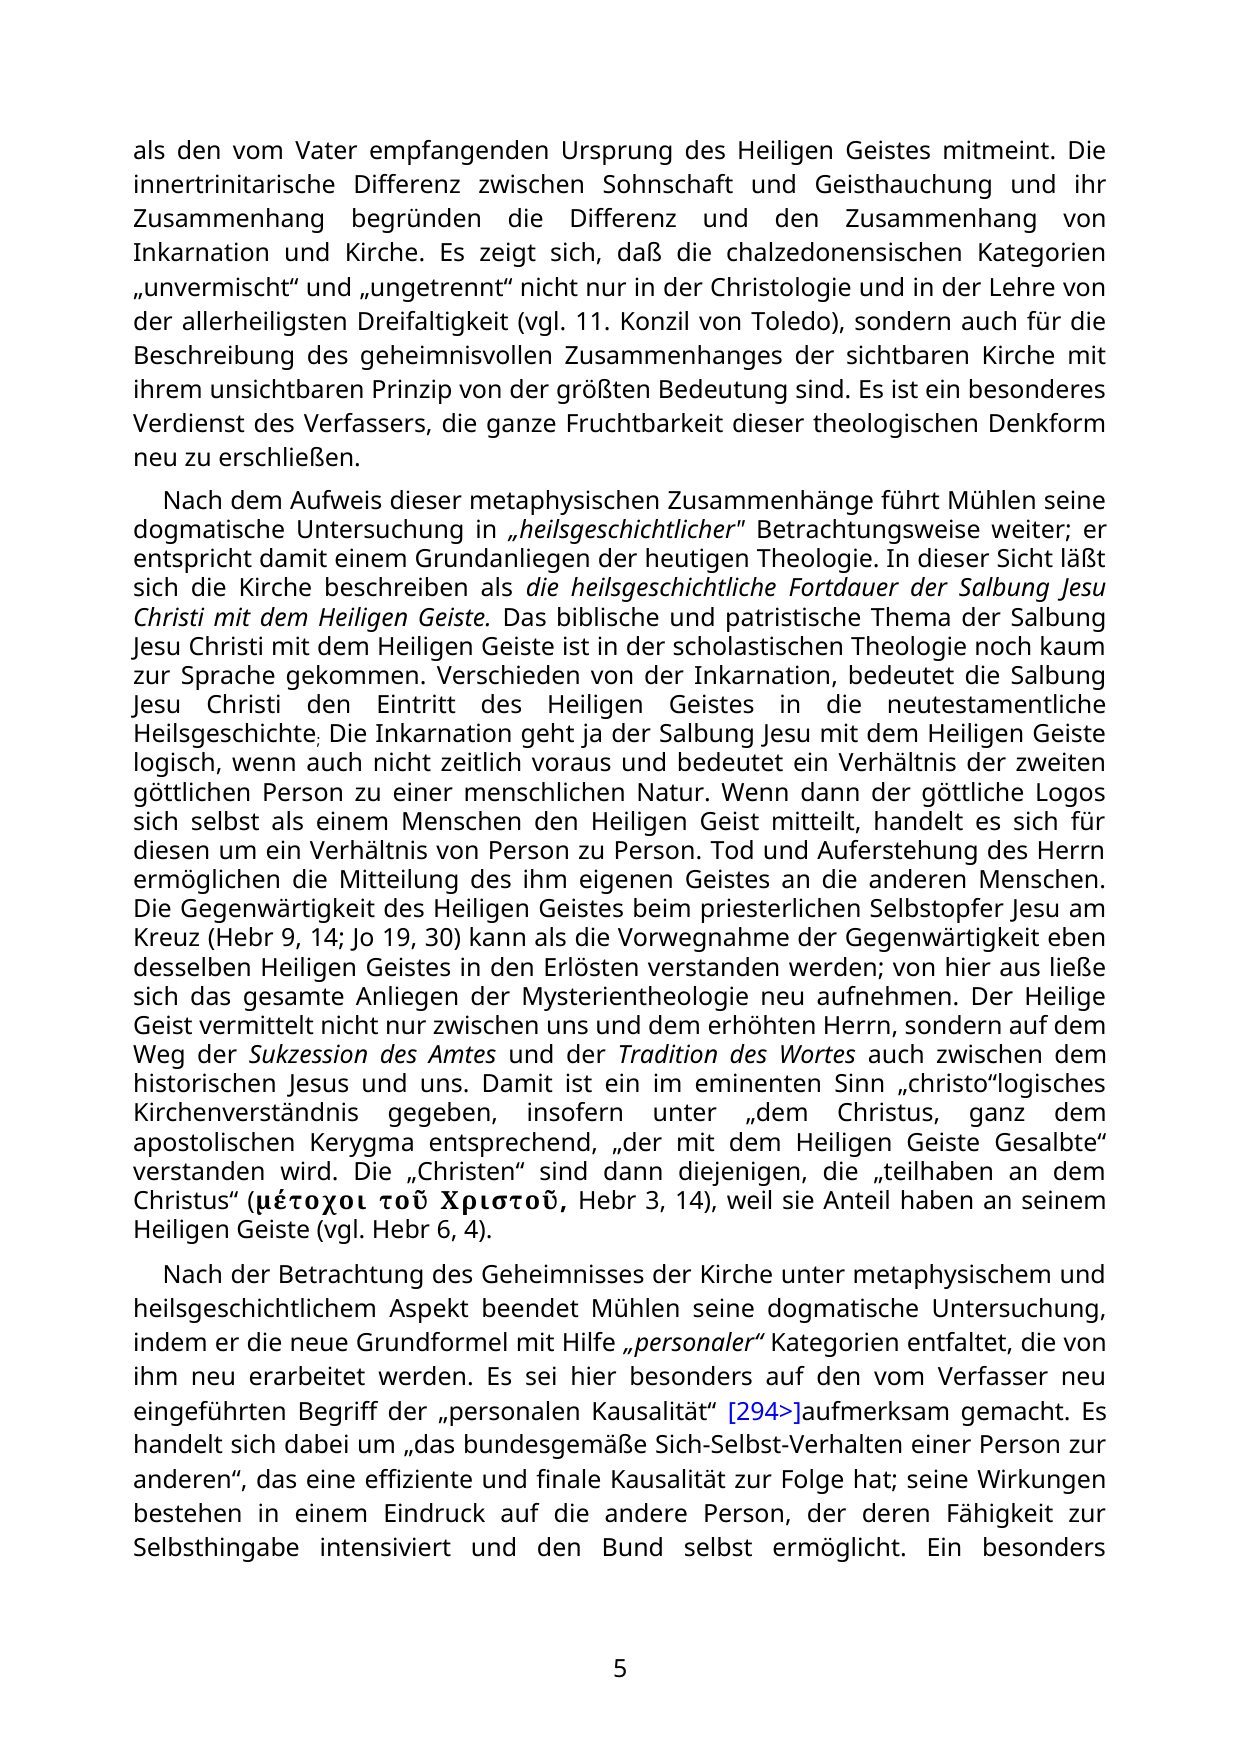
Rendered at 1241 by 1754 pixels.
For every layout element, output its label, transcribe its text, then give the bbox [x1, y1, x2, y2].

text Nach dem Aufweis dieser metaphysischen Zusammenhänge führt Mühlen seine dogmatische Untersuchung in „heilsgeschichtlicher" Betrachtungsweise weiter; er entspricht damit einem Grundanliegen der heutigen Theologie. In dieser Sicht läßt sich die Kirche beschreiben als die heilsgeschichtliche Fortdauer der Salbung Jesu Christi mit dem Heiligen Geiste. Das biblische und patristische Thema der Salbung Jesu Christi mit dem Heiligen Geiste ist in der scholastischen Theologie noch kaum zur Sprache gekommen. Verschieden von der Inkarnation, bedeutet die Salbung Jesu Christi den Eintritt des Heiligen Geistes in die neutestamentliche Heilsgeschichte; Die Inkarnation geht ja der Salbung Jesu mit dem Heiligen Geiste logisch, wenn auch nicht zeitlich voraus und bedeutet ein Verhältnis der zweiten göttlichen Person zu einer menschlichen Natur. Wenn dann der göttliche Logos sich selbst als einem Menschen den Heiligen Geist mitteilt, handelt es sich für diesen um ein Verhältnis von Person zu Person. Tod und Auferstehung des Herrn ermöglichen die Mitteilung des ihm eigenen Geistes an die anderen Menschen. Die Gegenwärtigkeit des Heiligen Geistes beim priesterlichen Selbstopfer Jesu am Kreuz (Hebr 9, 14; Jo 19, 30) kann als die Vorwegnahme der Gegenwärtigkeit eben desselben Heiligen Geistes in den Erlösten verstanden werden; von hier aus ließe sich das gesamte Anliegen der Mysterientheologie neu aufnehmen. Der Heilige Geist vermittelt nicht nur zwischen uns und dem erhöhten Herrn, sondern auf dem Weg der Sukzession des Amtes und der Tradition des Wortes auch zwischen dem historischen Jesus und uns. Damit ist ein im eminenten Sinn „christo“logisches Kirchenverständnis gegeben, insofern unter „dem Christus, ganz dem apostolischen Kerygma entsprechend, „der mit dem Heiligen Geiste Gesalbte“ verstanden wird. Die „Christen“ sind dann diejenigen, die „teilhaben an dem Christus“ (μέτοχοι τοῦ Χριστοῦ, Hebr 3, 14), weil sie Anteil haben an seinem Heiligen Geiste (vgl. Hebr 6, 4). [133, 486, 1107, 1244]
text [133, 1257, 1107, 1563]
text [133, 133, 1107, 473]
